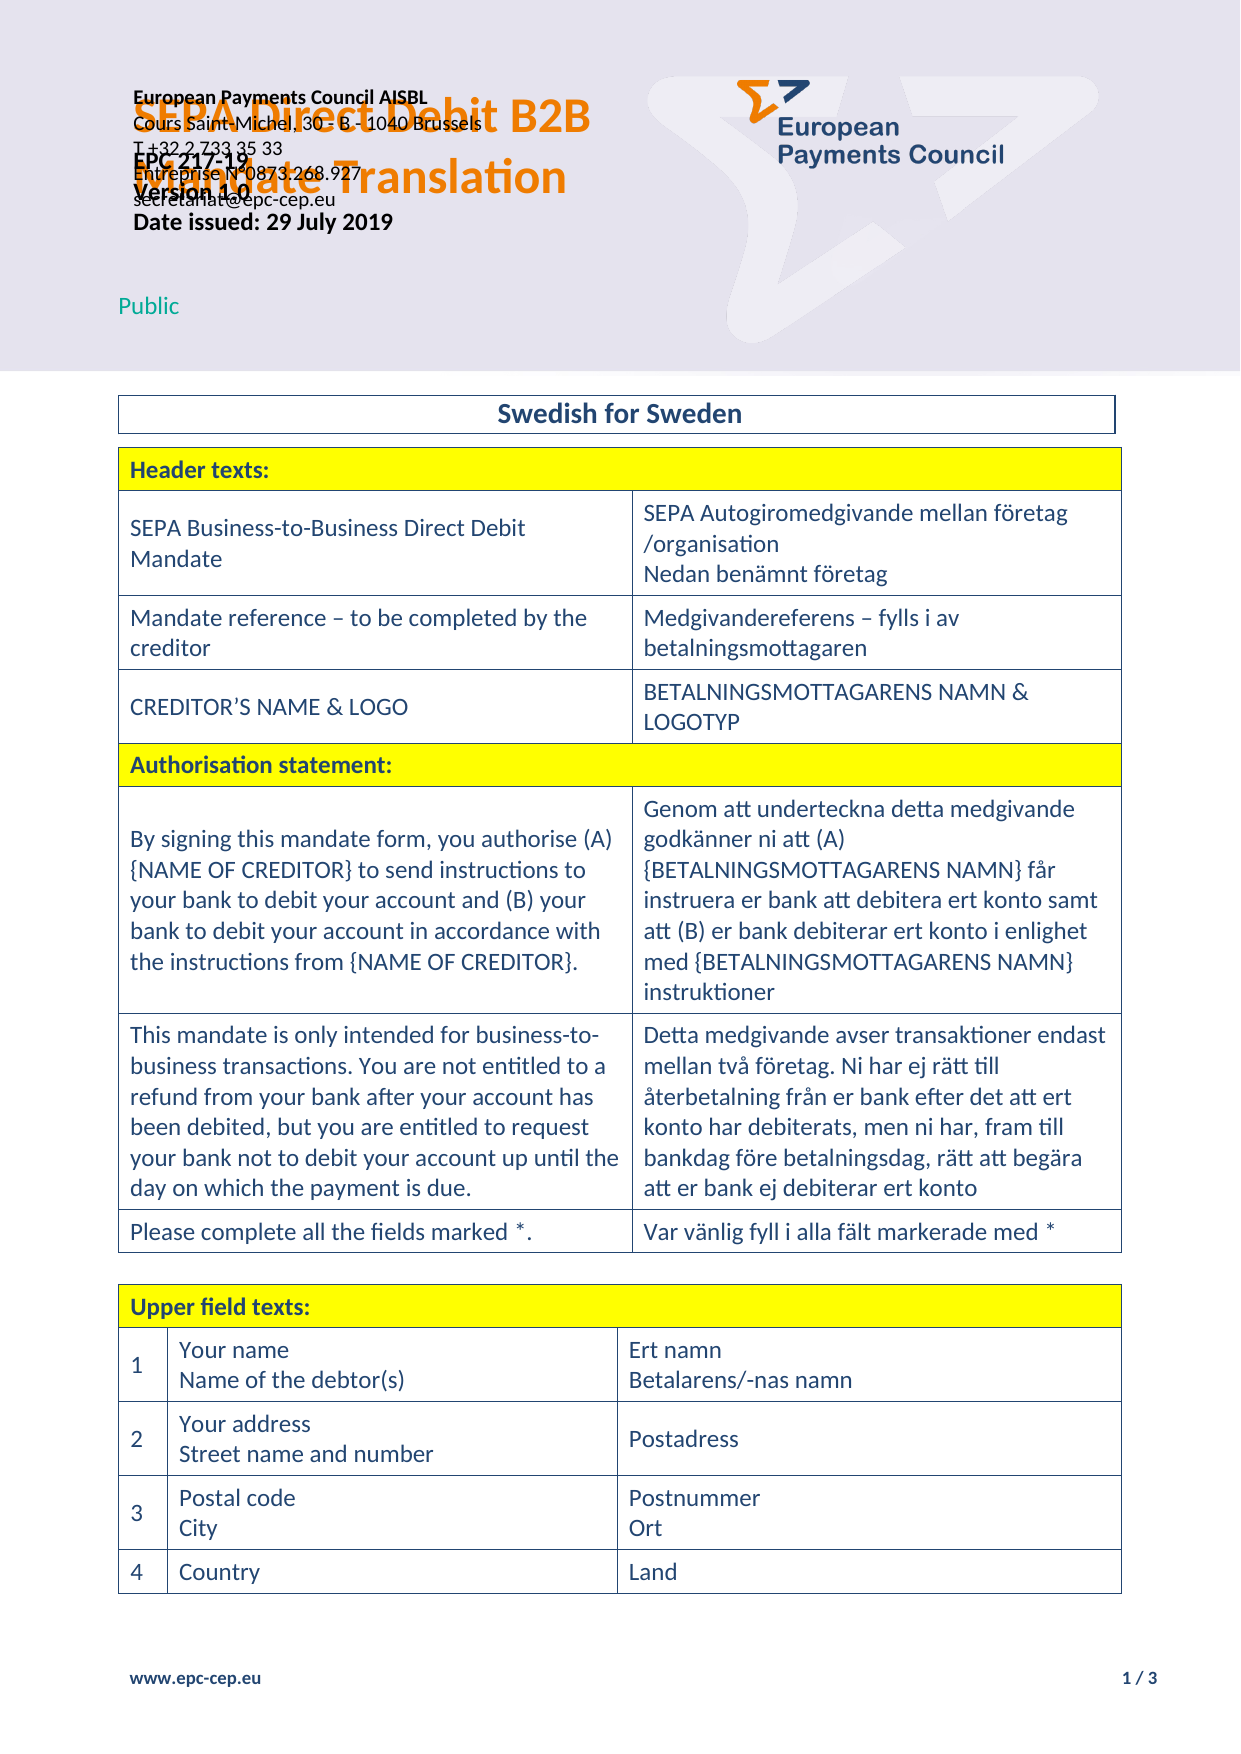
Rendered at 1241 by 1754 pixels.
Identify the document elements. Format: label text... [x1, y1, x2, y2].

table_cell Var vänlig fyll i alla fält markerade med * [633, 1210, 1121, 1252]
table_cell Detta medgivande avser transaktioner endast mellan två företag. Ni har ej rätt till återbetalning från er bank efter det att ert konto har debiterats, men ni har, fram till bankdag före betalningsdag, rätt att begära att er bank ej debiterar ert konto [633, 1014, 1121, 1209]
table_cell CREDITOR’S NAME & LOGO [119, 670, 632, 743]
table_cell By signing this mandate form, you authorise (A) {NAME OF CREDITOR} to send instructions to your bank to debit your account and (B) your bank to debit your account in accordance with the instructions from {NAME OF CREDITOR}. [119, 787, 632, 1013]
table_cell BETALNINGSMOTTAGARENS NAMN & LOGOTYP [633, 670, 1121, 743]
table_header Upper field texts: [119, 1285, 1121, 1327]
picture [0, 0, 1241, 376]
table_cell Country [168, 1550, 617, 1592]
table_cell Postnummer Ort [618, 1476, 1121, 1549]
table_cell Mandate reference – to be completed by the creditor [119, 596, 632, 669]
table_cell Ert namn Betalarens/-nas namn [618, 1328, 1121, 1401]
table_cell This mandate is only intended for business-to-business transactions. You are not entitled to a refund from your bank after your account has been debited, but you are entitled to request your bank not to debit your account up until the day on which the payment is due. [119, 1014, 632, 1209]
subtitle Swedish for Sweden [119, 396, 1114, 433]
table_cell Medgivandereferens – fylls i av betalningsmottagaren [633, 596, 1121, 669]
table_cell 4 [119, 1550, 167, 1592]
table_cell Please complete all the fields marked *. [119, 1210, 632, 1252]
table_cell SEPA Autogiromedgivande mellan företag /organisation Nedan benämnt företag [633, 491, 1121, 595]
table_cell 2 [119, 1402, 167, 1475]
table_cell Postal code City [168, 1476, 617, 1549]
table_cell 3 [119, 1476, 167, 1549]
table_cell Authorisation statement: [119, 744, 1121, 786]
table_cell Your name Name of the debtor(s) [168, 1328, 617, 1401]
table_cell 1 [119, 1328, 167, 1401]
table_cell Genom att underteckna detta medgivande godkänner ni att (A) {BETALNINGSMOTTAGARENS NAMN} får instruera er bank att debitera ert konto samt att (B) er bank debiterar ert konto i enlighet med {BETALNINGSMOTTAGARENS NAMN} instruktioner [633, 787, 1121, 1013]
table_cell Your address Street name and number [168, 1402, 617, 1475]
table_header Header texts: [119, 448, 1121, 490]
table_cell Land [618, 1550, 1121, 1592]
table_cell Postadress [618, 1402, 1121, 1475]
table_cell SEPA Business-to-Business Direct Debit Mandate [119, 491, 632, 595]
